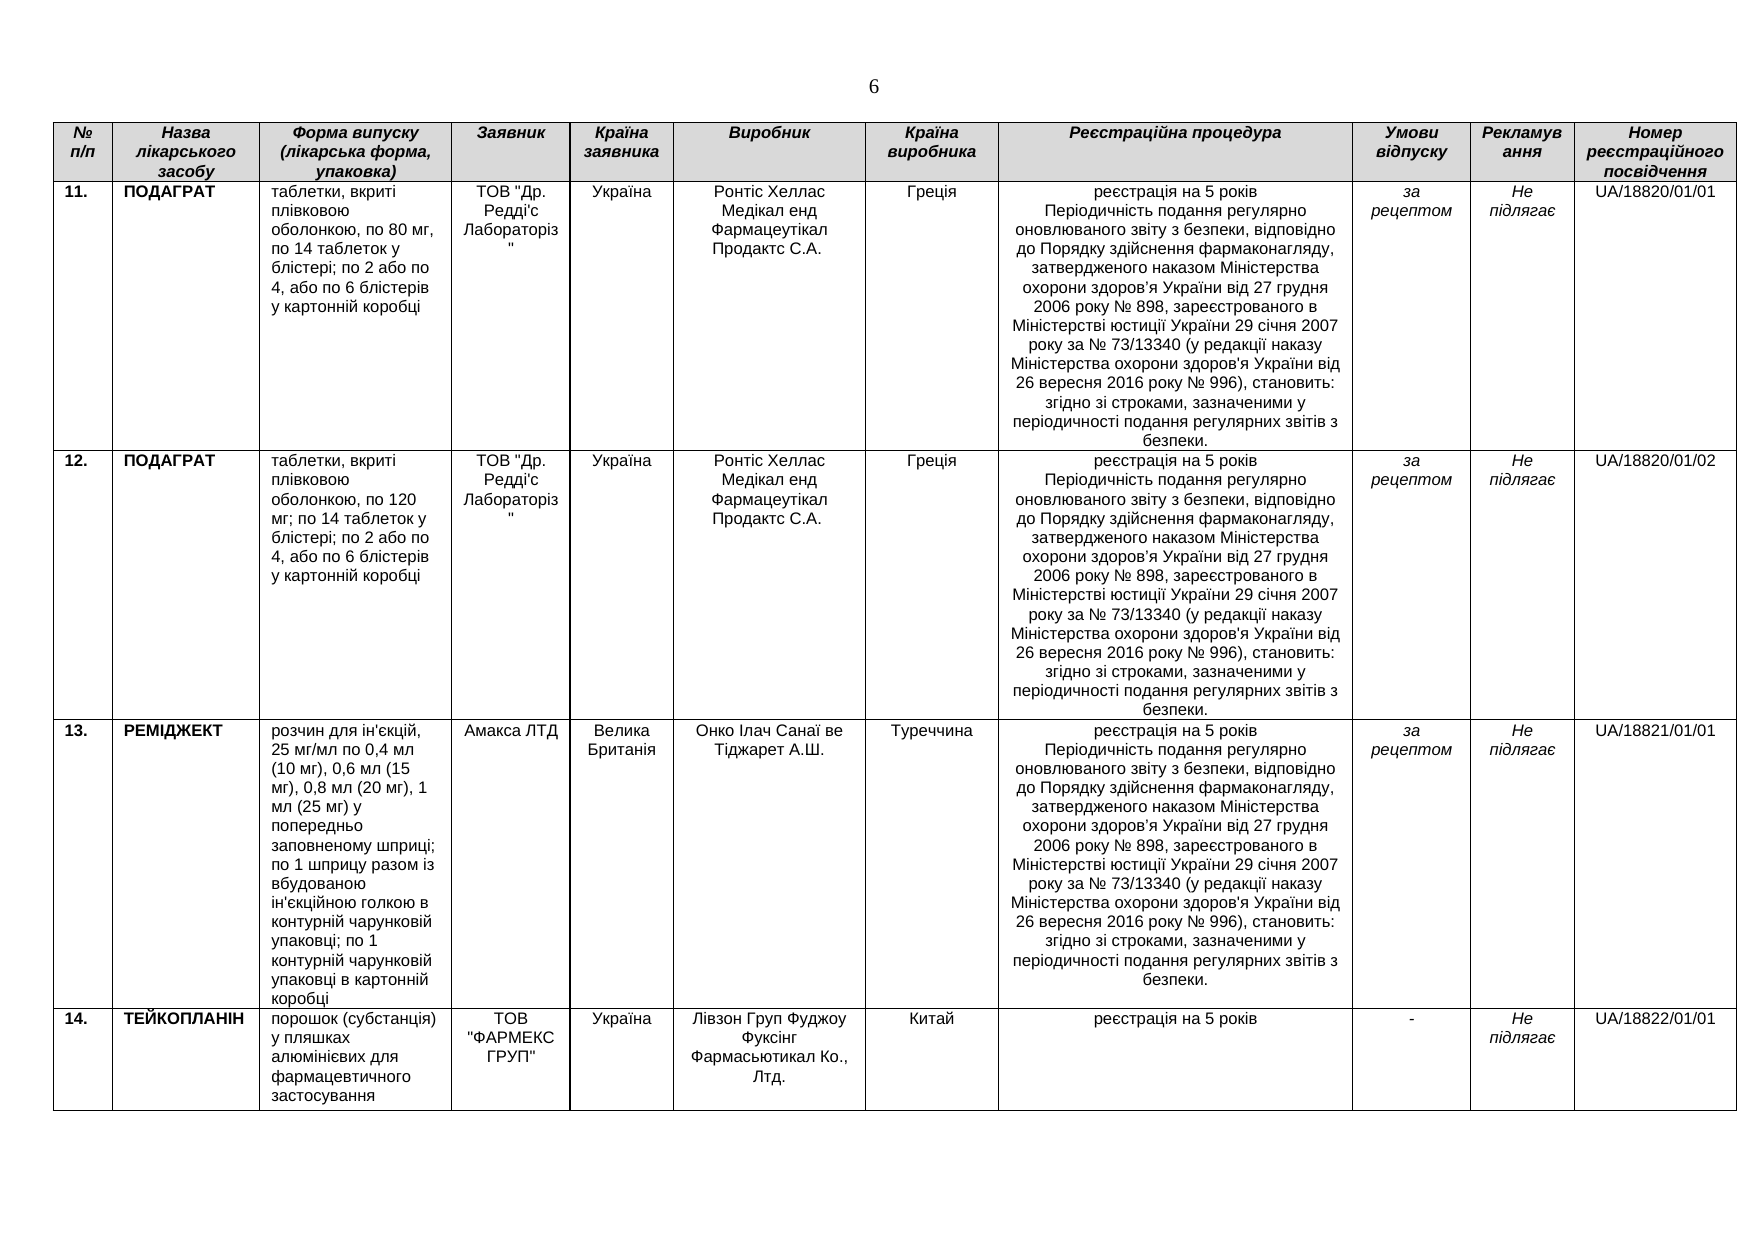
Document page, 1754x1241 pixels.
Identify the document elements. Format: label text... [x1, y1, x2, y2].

table_cell ТЕЙКОПЛАНІН [113, 1009, 259, 1109]
table_cell Лівзон Груп Фуджоу Фуксінг Фармасьютикал Ко., Лтд. [674, 1009, 865, 1109]
table_cell Онко Ілач Санаї ве Тіджарет А.Ш. [674, 720, 865, 1008]
table_cell ТОВ "Др. Редді'с Лабораторіз" [452, 451, 569, 719]
table_cell UA/18820/01/01 [1575, 182, 1736, 450]
table_cell Ронтіс Хеллас Медікал енд Фармацеутікал Продактс С.А. [674, 451, 865, 719]
table_header Країна виробника [866, 123, 998, 181]
table_cell UA/18821/01/01 [1575, 720, 1736, 1008]
table_header Номер реєстраційного посвідчення [1575, 123, 1736, 181]
table_cell за рецептом [1353, 720, 1470, 1008]
table_cell Не підлягає [1471, 451, 1574, 719]
table_cell UA/18822/01/01 [1575, 1009, 1736, 1109]
table_cell - [1353, 1009, 1470, 1109]
table_header Реєстраційна процедура [999, 123, 1352, 181]
table_header № п/п [54, 123, 112, 181]
table_cell [54, 1009, 112, 1109]
table_header Форма випуску (лікарська форма, упаковка) [260, 123, 451, 181]
table_header Рекламування [1471, 123, 1574, 181]
table_header Країна заявника [571, 123, 673, 181]
table_cell Амакса ЛТД [452, 720, 569, 1008]
table_cell ПОДАГРАТ [113, 182, 259, 450]
table_cell Ронтіс Хеллас Медікал енд Фармацеутікал Продактс С.А. [674, 182, 865, 450]
table_header Умови відпуску [1353, 123, 1470, 181]
table_cell Україна [571, 451, 673, 719]
table_cell Греція [866, 451, 998, 719]
table_cell Велика Британiя [571, 720, 673, 1008]
table_cell таблетки, вкриті плівковою оболонкою, по 80 мг, по 14 таблеток у блістері; по 2 або по 4, або по 6 блістерів у картонній коробці [260, 182, 451, 450]
table_header Назва лікарського засобу [113, 123, 259, 181]
table_cell Не підлягає [1471, 182, 1574, 450]
table_cell Не підлягає [1471, 720, 1574, 1008]
table_cell РЕМІДЖЕКТ [113, 720, 259, 1008]
table_cell UA/18820/01/02 [1575, 451, 1736, 719]
table_header Виробник [674, 123, 865, 181]
table_cell ПОДАГРАТ [113, 451, 259, 719]
table_cell [54, 451, 112, 719]
table_cell Україна [571, 1009, 673, 1109]
table_cell реєстрація на 5 років [999, 1009, 1352, 1109]
table_cell Китай [866, 1009, 998, 1109]
table_cell Греція [866, 182, 998, 450]
table_cell [54, 182, 112, 450]
table_cell ТОВ "Др. Редді'с Лабораторіз" [452, 182, 569, 450]
table_cell за рецептом [1353, 182, 1470, 450]
table_cell порошок (субстанція) у пляшках алюмінієвих для фармацевтичного застосування [260, 1009, 451, 1109]
table_cell [54, 720, 112, 1008]
table_cell Туреччина [866, 720, 998, 1008]
table_cell розчин для ін'єкцій, 25 мг/мл по 0,4 мл (10 мг), 0,6 мл (15 мг), 0,8 мл (20 мг), 1 мл (25 мг) у попередньо заповненому шприці; по 1 шприцу разом із вбудованою ін'єкційною голкою в контурній чарунковій упаковці; по 1 контурній чарунковій упаковці в картонній коробці [260, 720, 451, 1008]
table_cell таблетки, вкриті плівковою оболонкою, по 120 мг; по 14 таблеток у блістері; по 2 або по 4, або по 6 блістерів у картонній коробці [260, 451, 451, 719]
table_header Заявник [452, 123, 569, 181]
table_cell Україна [571, 182, 673, 450]
table_cell за рецептом [1353, 451, 1470, 719]
table_cell ТОВ "ФАРМЕКС ГРУП" [452, 1009, 569, 1109]
table_cell Не підлягає [1471, 1009, 1574, 1109]
